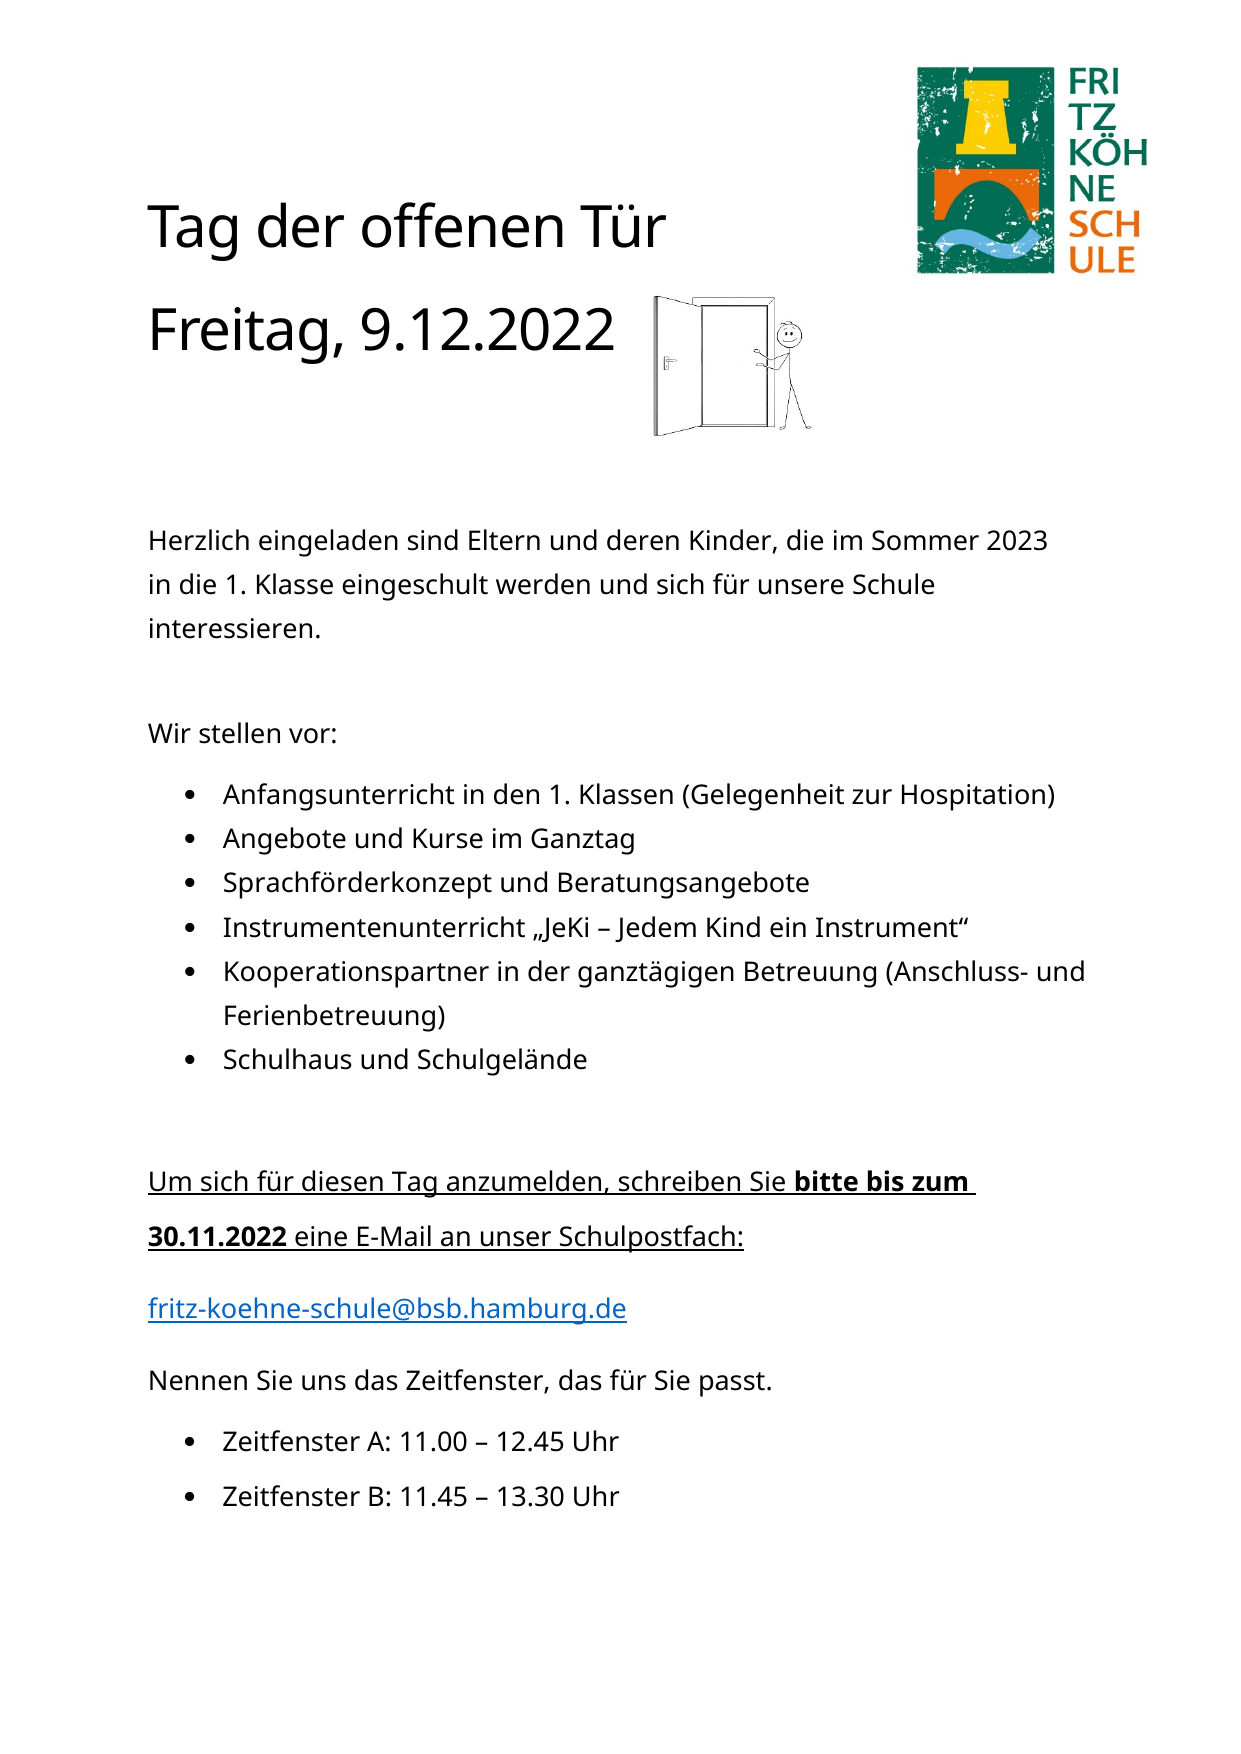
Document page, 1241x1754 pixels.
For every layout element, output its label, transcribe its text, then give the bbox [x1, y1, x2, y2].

list Zeitfenster A: 11.00 – 12.45 Uhr [185, 1422, 1093, 1459]
list Kooperationspartner in der ganztägigen Betreuung (Anschluss- und Ferienbetreuung) [185, 952, 1093, 1033]
list Anfangsunterricht in den 1. Klassen (Gelegenheit zur Hospitation) [185, 776, 1093, 812]
text fritz-koehne-schule@bsb.hamburg.de [148, 1289, 1093, 1326]
title Tag der offenen Tür [148, 185, 907, 264]
text Um sich für diesen Tag anzumelden, schreiben Sie bitte bis zum 30.11.2022 eine E-Mail an unser Schulpostfach: [148, 1162, 1093, 1254]
list Schulhaus und Schulgelände [185, 1041, 1093, 1077]
list Sprachförderkonzept und Beratungsangebote [185, 864, 1093, 901]
picture [634, 290, 831, 440]
list Zeitfenster B: 11.45 – 13.30 Uhr [185, 1478, 1093, 1514]
title Freitag, 9.12.2022 [148, 288, 1093, 368]
text in die 1. Klasse eingeschult werden und sich für unsere Schule interessieren. [148, 566, 1093, 647]
list Instrumentenunterricht „JeKi – Jedem Kind ein Instrument“ [185, 908, 1093, 945]
text Nennen Sie uns das Zeitfenster, das für Sie passt. [148, 1361, 1093, 1398]
picture [907, 58, 1161, 285]
text Herzlich eingeladen sind Eltern und deren Kinder, die im Sommer 2023 [148, 521, 1093, 558]
list Angebote und Kurse im Ganztag [185, 820, 1093, 857]
text Wir stellen vor: [148, 715, 1093, 752]
